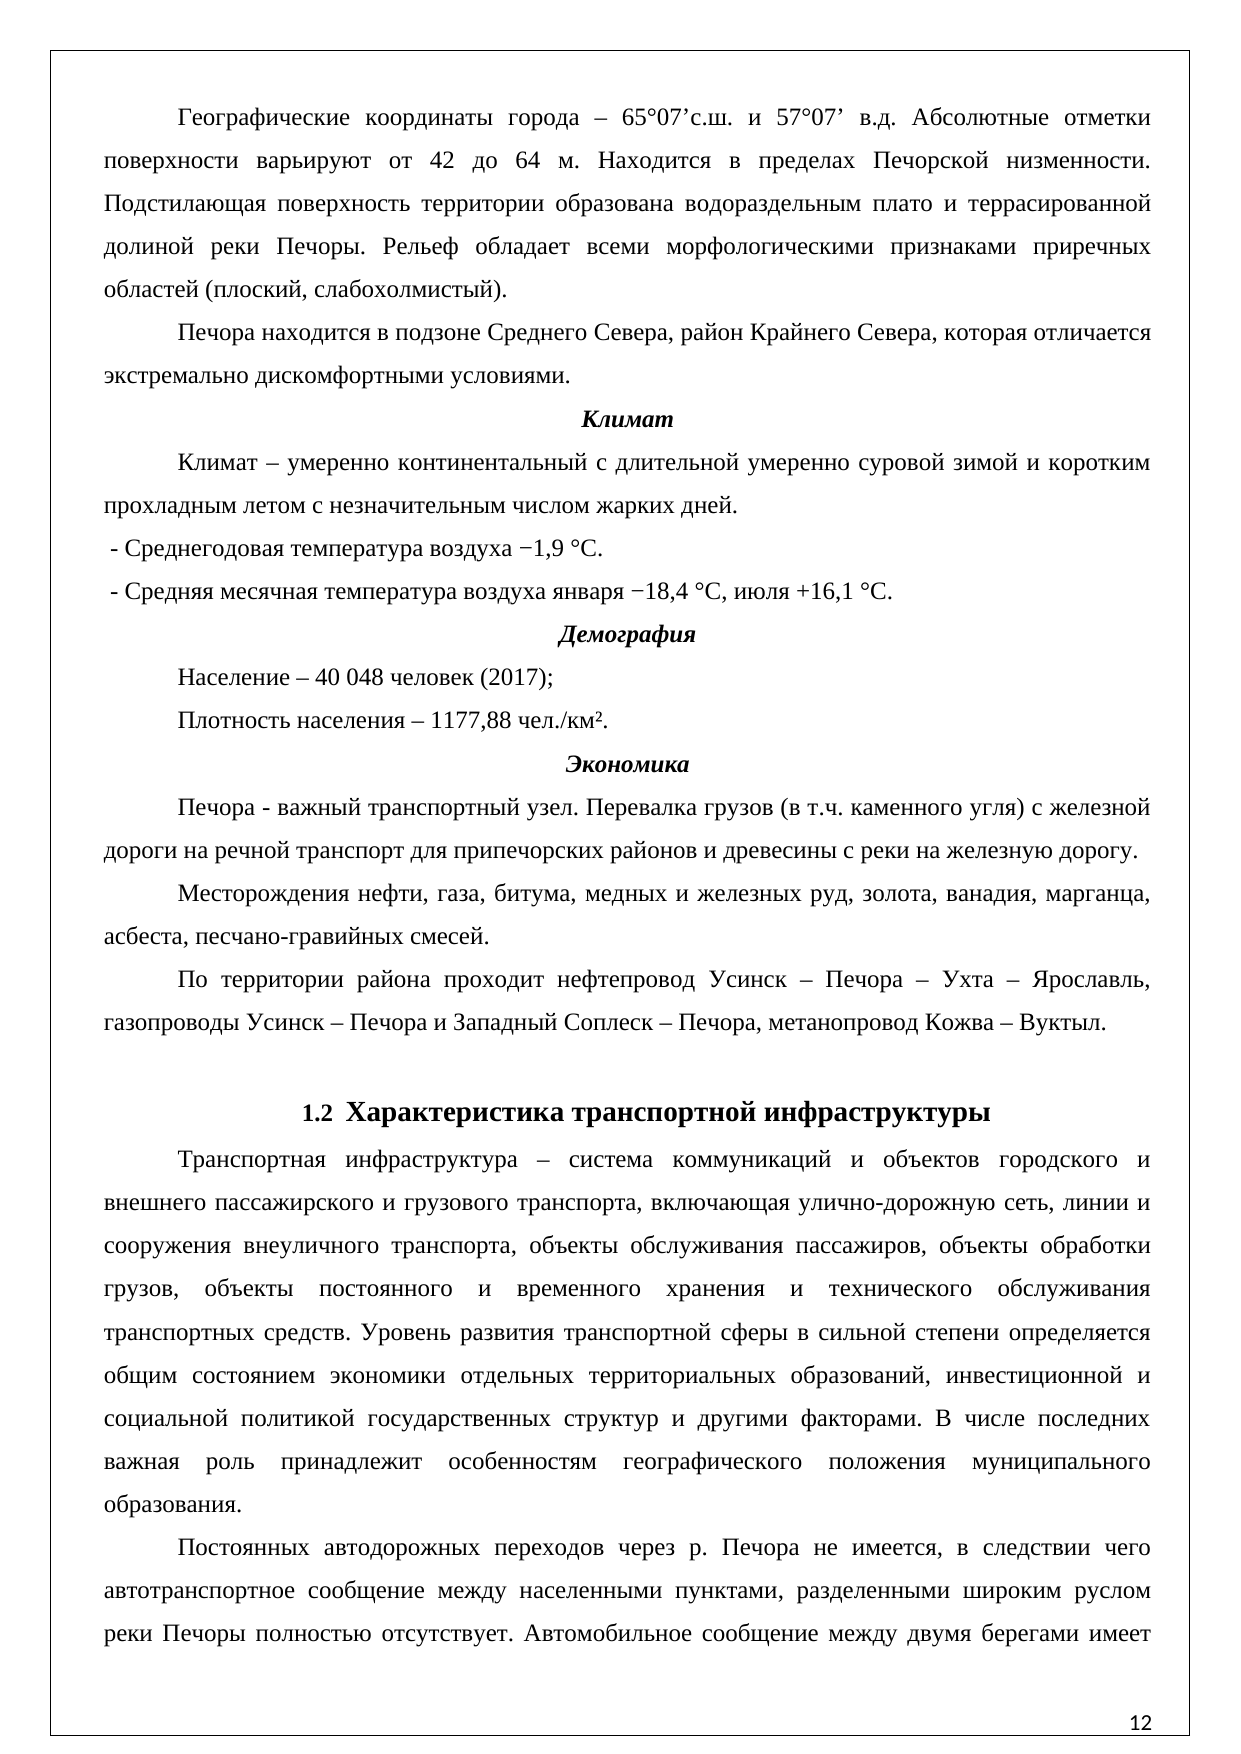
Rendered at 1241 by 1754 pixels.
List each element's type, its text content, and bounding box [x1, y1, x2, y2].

text Экономика [103, 749, 1152, 777]
text Печора находится в подзоне Среднего Севера, район Крайнего Севера, которая отличается экстремально дискомфортными условиями. [103, 317, 1152, 389]
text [103, 1532, 1152, 1647]
text Печора - важный транспортный узел. Перевалка грузов (в т.ч. каменного угля) с железной дороги на речной транспорт для припечорских районов и древесины с реки на железную дорогу. [103, 792, 1152, 864]
list Характеристика транспортной инфраструктуры [141, 1094, 1152, 1127]
text Население – 40 048 человек (2017); [103, 662, 1152, 691]
text Транспортная инфраструктура – система коммуникаций и объектов городского и внешнего пассажирского и грузового транспорта, включающая улично-дорожную сеть, линии и сооружения внеуличного транспорта, объекты обслуживания пассажиров, объекты обработки грузов, объекты постоянного и временного хранения и технического обслуживания транспортных средств. Уровень развития транспортной сферы в сильной степени определяется общим состоянием экономики отдельных территориальных образований, инвестиционной и социальной политикой государственных структур и другими факторами. В числе последних важная роль принадлежит особенностям географического положения муниципального образования. [103, 1144, 1152, 1518]
text Климат [103, 404, 1152, 432]
text Демография [103, 619, 1152, 648]
text Месторождения нефти, газа, битума, медных и железных руд, золота, ванадия, марганца, асбеста, песчано-гравийных смесей. [103, 878, 1152, 950]
text Плотность населения – 1177,88 чел./км². [103, 706, 1152, 734]
text Климат – умеренно континентальный с длительной умеренно суровой зимой и коротким прохладным летом с незначительным числом жарких дней. [103, 447, 1152, 519]
text Географические координаты города – 65°07’с.ш. и 57°07’ в.д. Абсолютные отметки поверхности варьируют от 42 до 64 м. Находится в пределах Печорской низменности. Подстилающая поверхность территории образована водораздельным плато и террасированной долиной реки Печоры. Рельеф обладает всеми морфологическими признаками приречных областей (плоский, слабохолмистый). [103, 102, 1152, 303]
text - Среднегодовая температура воздуха −1,9 °C. [103, 533, 1152, 562]
text По территории района проходит нефтепровод Усинск – Печора – Ухта – Ярославль, газопроводы Усинск – Печора и Западный Соплеск – Печора, метанопровод Кожва – Вуктыл. [103, 964, 1152, 1036]
text - Средняя месячная температура воздуха января −18,4 °C, июля +16,1 °C. [103, 576, 1152, 605]
